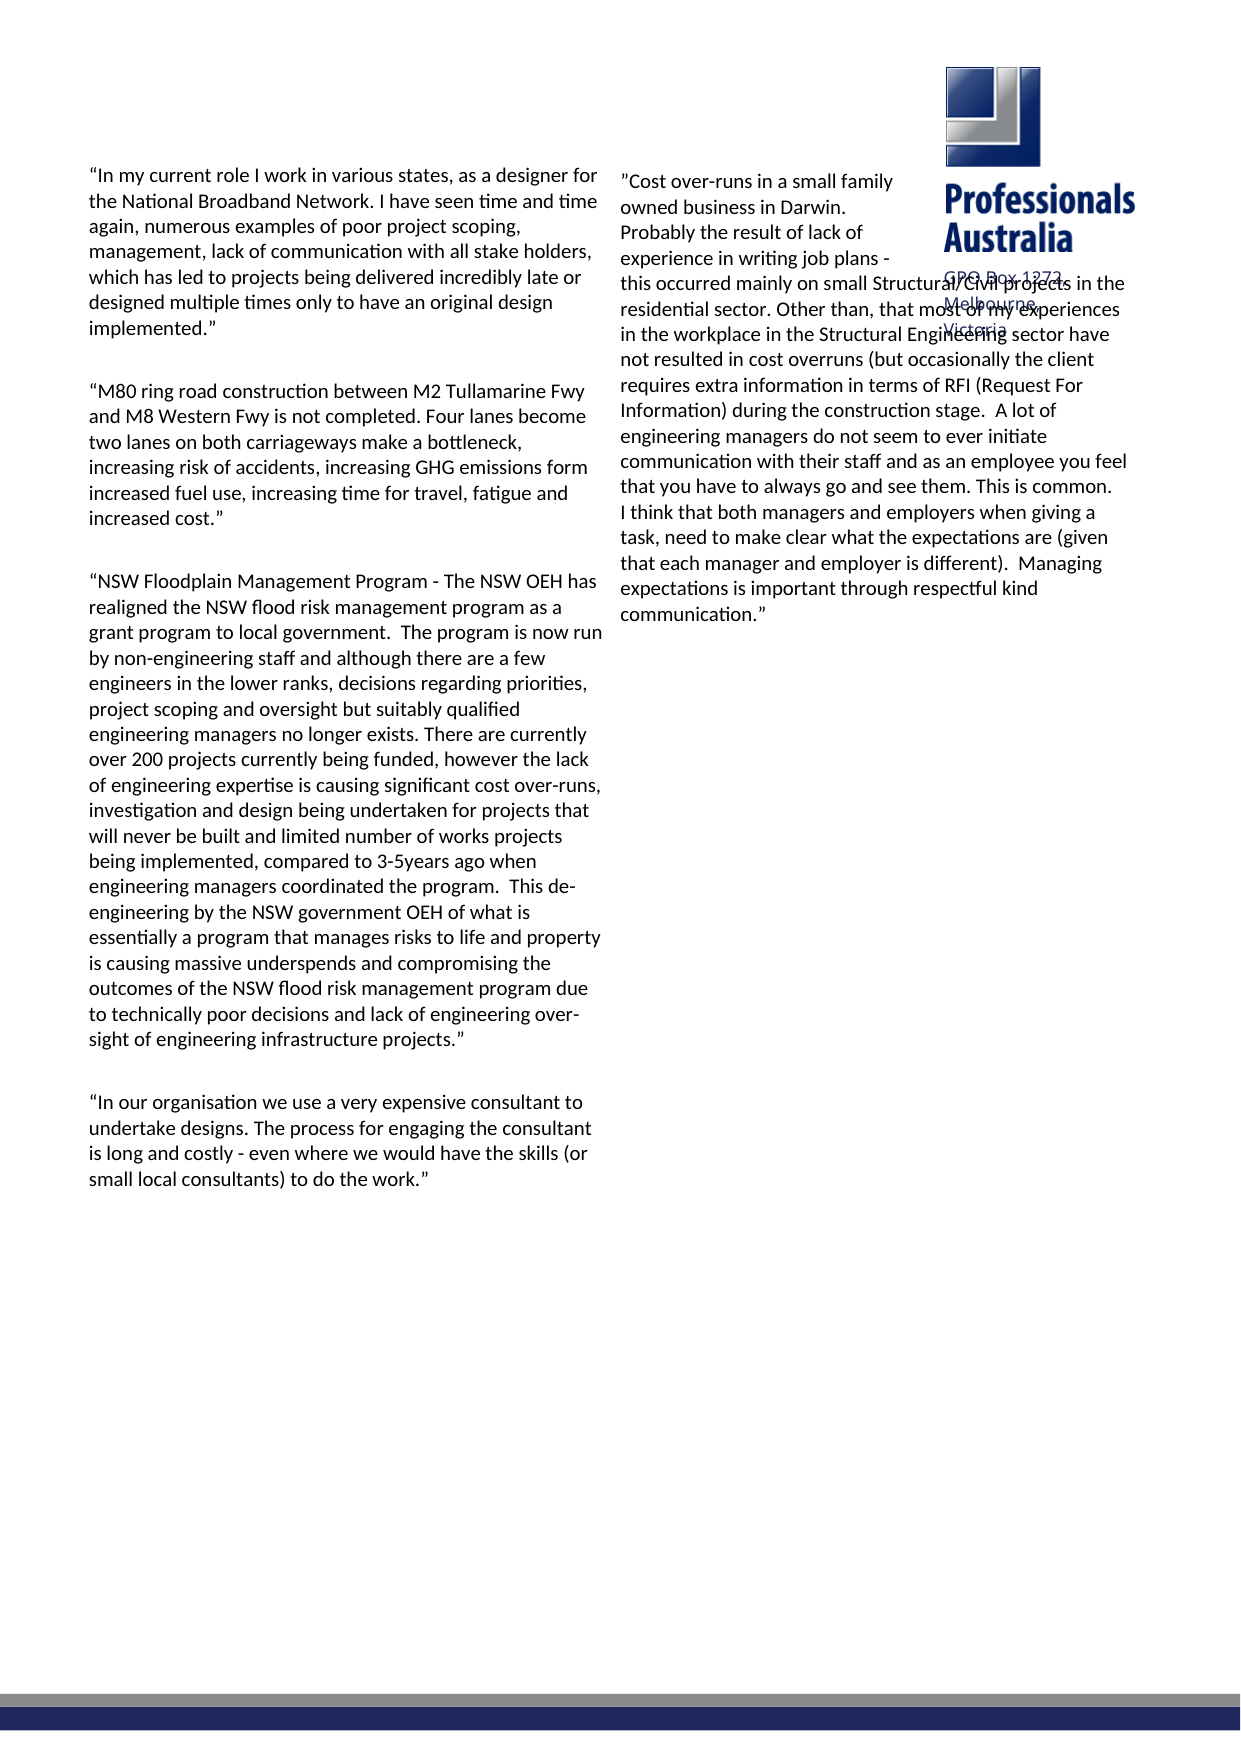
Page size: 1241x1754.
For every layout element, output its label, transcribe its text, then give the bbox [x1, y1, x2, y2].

picture [944, 67, 1135, 169]
text “M80 ring road construction between M2 Tullamarine Fwy and M8 Western Fwy is not completed. Four lanes become two lanes on both carriageways make a bottleneck, increasing risk of accidents, increasing GHG emissions form increased fuel use, increasing time for travel, fatigue and increased cost.” [89, 378, 605, 531]
text “In our organisation we use a very expensive consultant to undertake designs. The process for engaging the consultant is long and costly - even where we would have the skills (or small local consultants) to do the work.” [89, 1089, 605, 1191]
text ”Cost over-runs in a small family owned business in Darwin. Probably the result of lack of experience in writing job plans - this occurred mainly on small Structural/Civil projects in the residential sector. Other than, that most of my experiences in the workplace in the Structural Engineering sector have not resulted in cost overruns (but occasionally the client requires extra information in terms of RFI (Request For Information) during the construction stage. A lot of engineering managers do not seem to ever initiate communication with their staff and as an employee you feel that you have to always go and see them. This is common. I think that both managers and employers when giving a task, need to make clear what the expectations are (given that each manager and employer is different). Managing expectations is important through respectful kind communication.” [620, 169, 1137, 626]
text “NSW Floodplain Management Program - The NSW OEH has realigned the NSW flood risk management program as a grant program to local government. The program is now run by non-engineering staff and although there are a few engineers in the lower ranks, decisions regarding priorities, project scoping and oversight but suitably qualified engineering managers no longer exists. There are currently over 200 projects currently being funded, however the lack of engineering expertise is causing significant cost over-runs, investigation and design being undertaken for projects that will never be built and limited number of works projects being implemented, compared to 3-5years ago when engineering managers coordinated the program. This de-engineering by the NSW government OEH of what is essentially a program that manages risks to life and property is causing massive underspends and compromising the outcomes of the NSW flood risk management program due to technically poor decisions and lack of engineering over-sight of engineering infrastructure projects.” [89, 569, 605, 1052]
text “In my current role I work in various states, as a designer for the National Broadband Network. I have seen time and time again, numerous examples of poor project scoping, management, lack of communication with all stake holders, which has led to projects being delivered incredibly late or designed multiple times only to have an original design implemented.” [89, 162, 605, 340]
